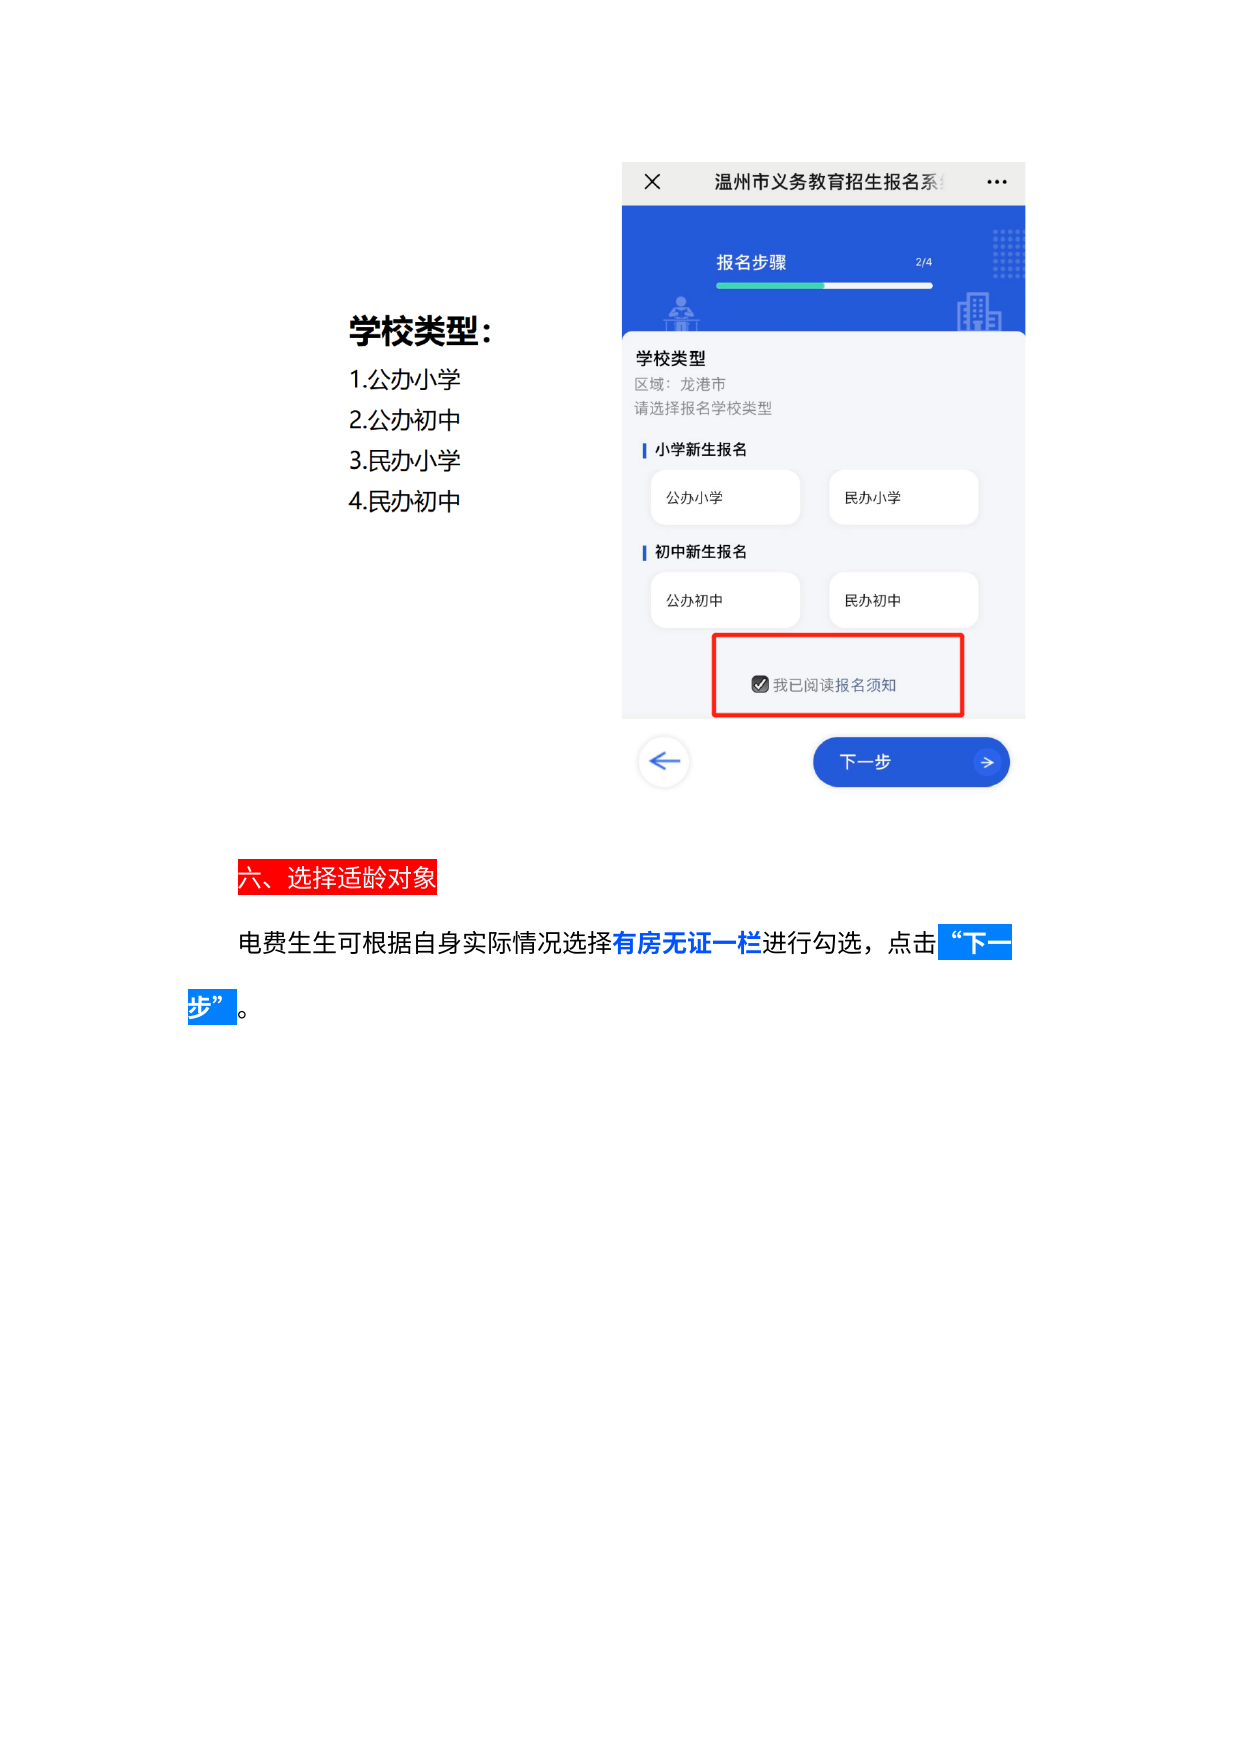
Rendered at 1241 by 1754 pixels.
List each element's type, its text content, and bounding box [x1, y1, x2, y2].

list 六、选择适龄对象 [187, 844, 1053, 909]
picture [232, 162, 1026, 804]
text 电费生生可根据自身实际情况选择有房无证一栏进行勾选，点击“下一步”。 [187, 909, 1053, 1039]
